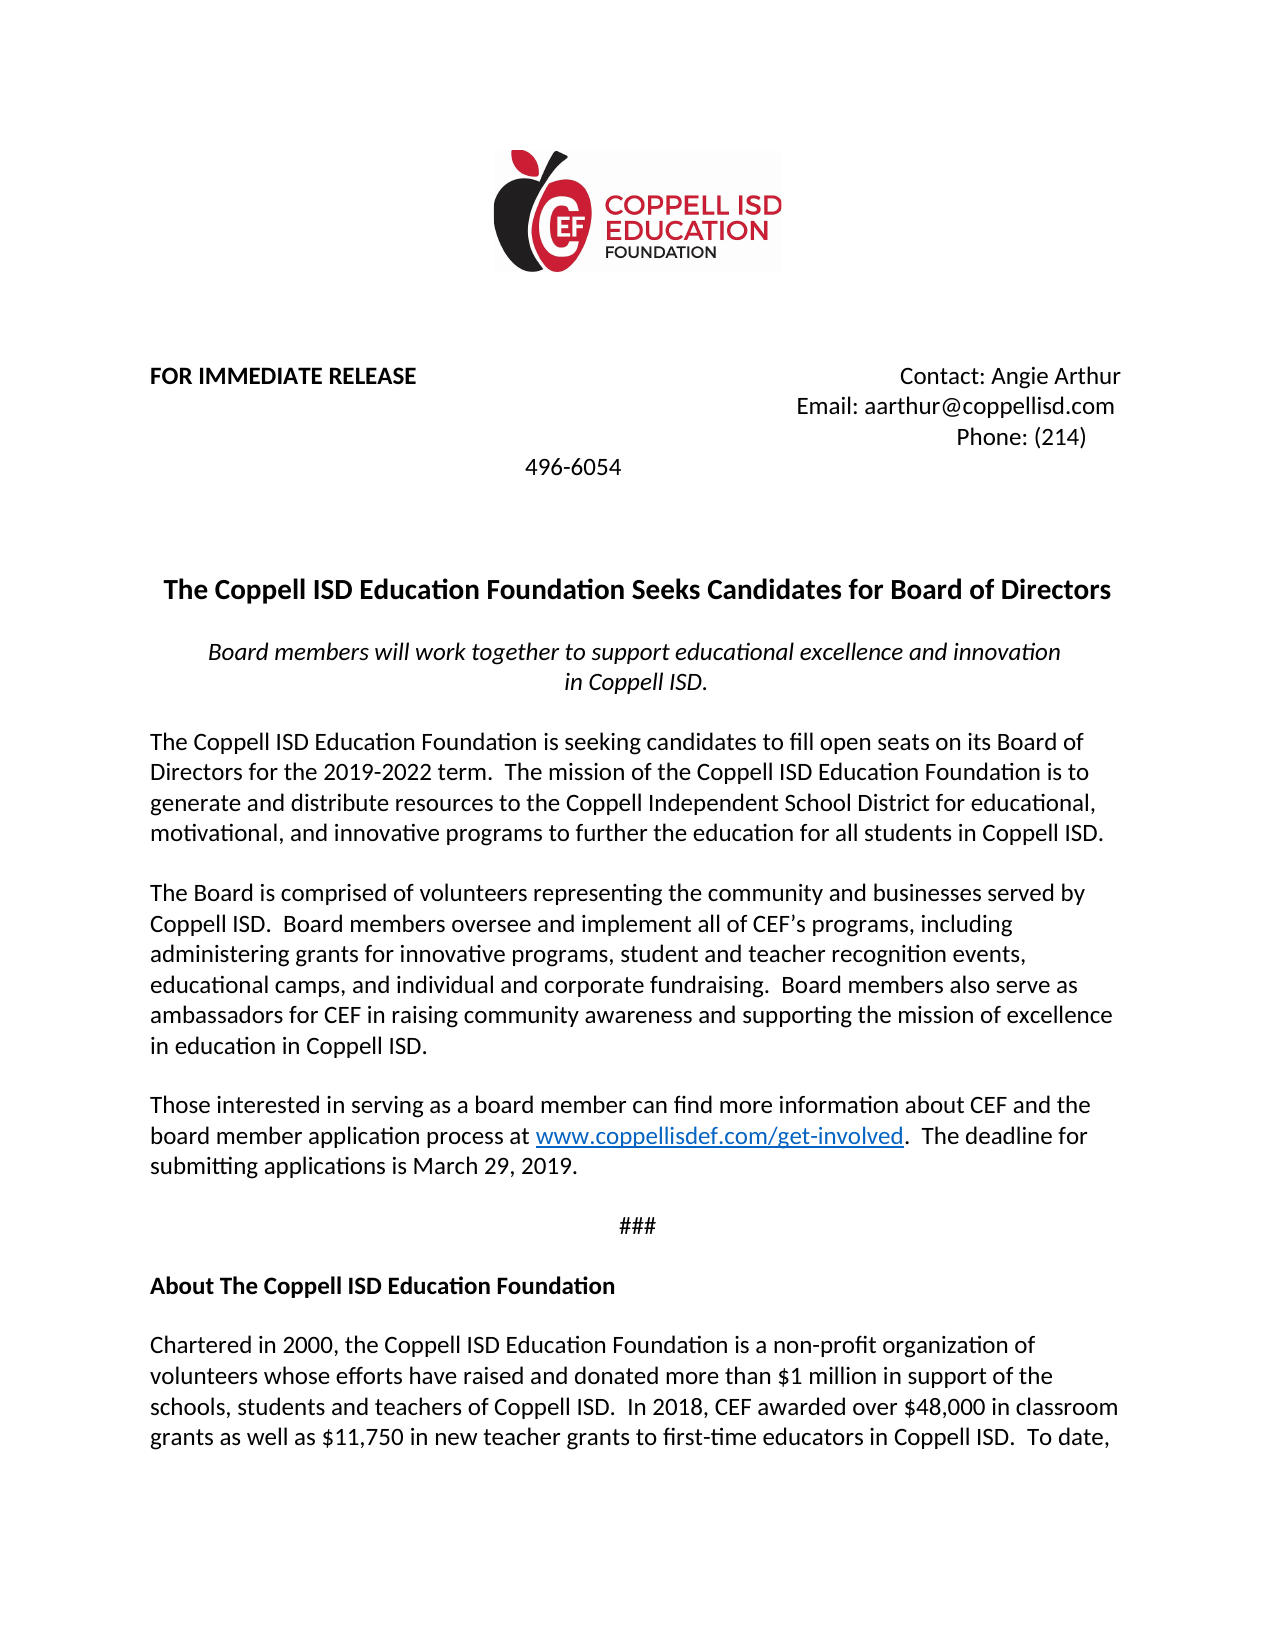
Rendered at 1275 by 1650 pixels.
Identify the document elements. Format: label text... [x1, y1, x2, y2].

text Those interested in serving as a board member can find more information about CEF and the board member application process at www.coppellisdef.com/get-involved. The deadline for submitting applications is March 29, 2019. [150, 1089, 1125, 1181]
text Board members will work together to support educational excellence and innovation in Coppell ISD. [150, 636, 1125, 697]
picture [493, 150, 782, 273]
text The Board is comprised of volunteers representing the community and businesses served by Coppell ISD. Board members oversee and implement all of CEF’s programs, including administering grants for innovative programs, student and teacher recognition events, educational camps, and individual and corporate fundraising. Board members also serve as ambassadors for CEF in raising community awareness and supporting the mission of excellence in education in Coppell ISD. [150, 877, 1125, 1060]
text FOR IMMEDIATE RELEASE Contact: Angie Arthur Email: aarthur@coppellisd.com Phone: (214) 496-6054 [150, 360, 1125, 482]
text About The Coppell ISD Education Foundation [150, 1270, 1125, 1300]
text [150, 1329, 1125, 1452]
text ### [150, 1210, 1125, 1241]
text The Coppell ISD Education Foundation Seeks Candidates for Board of Directors [150, 571, 1125, 607]
text The Coppell ISD Education Foundation is seeking candidates to fill open seats on its Board of Directors for the 2019-2022 term. The mission of the Coppell ISD Education Foundation is to generate and distribute resources to the Coppell Independent School District for educational, motivational, and innovative programs to further the education for all students in Coppell ISD. [150, 726, 1125, 848]
